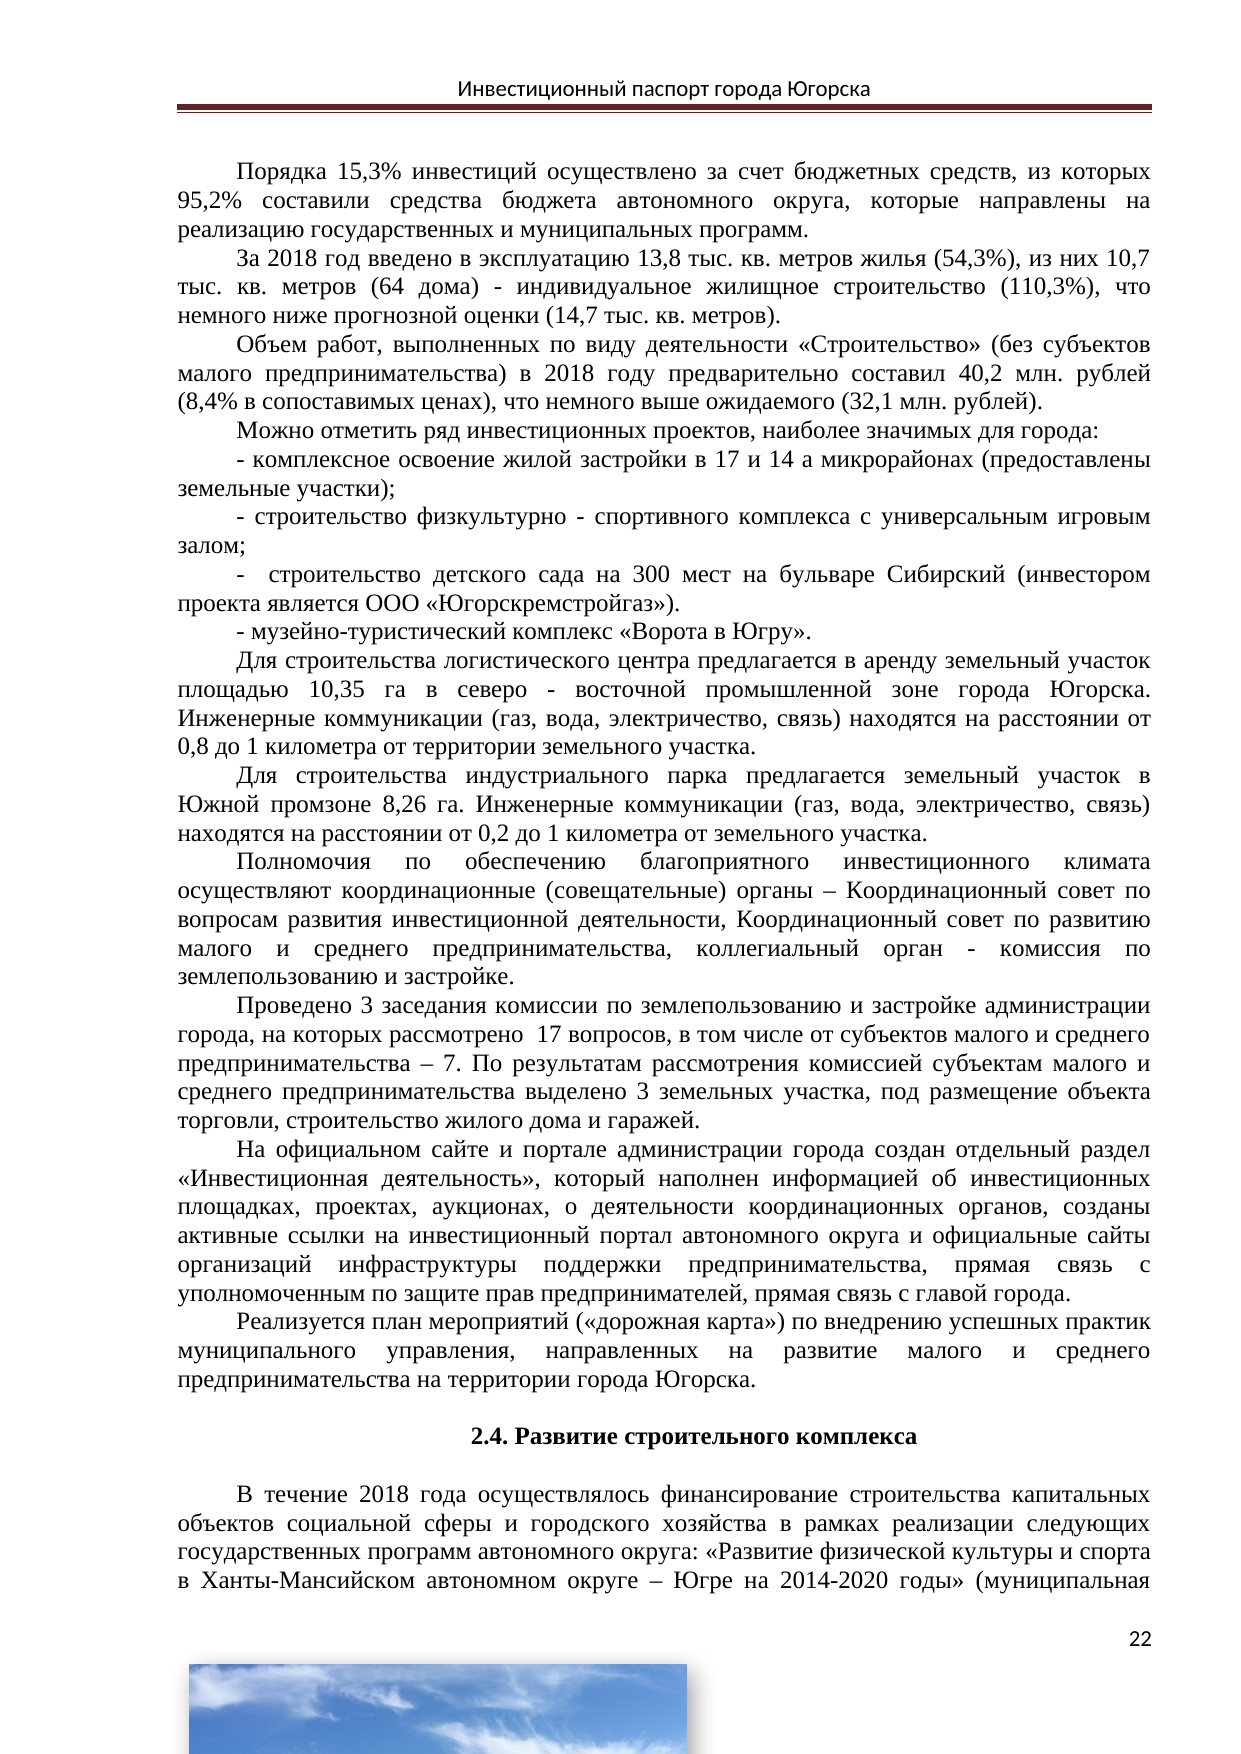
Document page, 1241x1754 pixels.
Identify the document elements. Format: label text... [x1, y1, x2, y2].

text На официальном сайте и портале администрации города создан отдельный раздел «Инвестиционная деятельность», который наполнен информацией об инвестиционных площадках, проектах, аукционах, о деятельности координационных органов, созданы активные ссылки на инвестиционный портал автономного округа и официальные сайты организаций инфраструктуры поддержки предпринимательства, прямая связь с уполномоченным по защите прав предпринимателей, прямая связь с главой города. [177, 1134, 1152, 1306]
text - комплексное освоение жилой застройки в 17 и 14 а микрорайонах (предоставлены земельные участки); [177, 444, 1152, 501]
text Для строительства логистического центра предлагается в аренду земельный участок площадью 10,35 га в северо - восточной промышленной зоне города Югорска. Инженерные коммуникации (газ, вода, электричество, связь) находятся на расстоянии от 0,8 до 1 километра от территории земельного участка. [177, 645, 1152, 760]
text Реализуется план мероприятий («дорожная карта») по внедрению успешных практик муниципального управления, направленных на развитие малого и среднего предпринимательства на территории города Югорска. [177, 1306, 1152, 1393]
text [177, 1479, 1152, 1594]
text Порядка 15,3% инвестиций осуществлено за счет бюджетных средств, из которых 95,2% составили средства бюджета автономного округа, которые направлены на реализацию государственных и муниципальных программ. [177, 156, 1152, 243]
text 2.4. Развитие строительного комплекса [177, 1421, 1152, 1450]
text За 2018 год введено в эксплуатацию 13,8 тыс. кв. метров жилья (54,3%), из них 10,7 тыс. кв. метров (64 дома) - индивидуальное жилищное строительство (110,3%), что немного ниже прогнозной оценки (14,7 тыс. кв. метров). [177, 243, 1152, 329]
text Можно отметить ряд инвестиционных проектов, наиболее значимых для города: [177, 415, 1152, 444]
text - музейно-туристический комплекс «Ворота в Югру». [177, 616, 1152, 645]
text Проведено 3 заседания комиссии по землепользованию и застройке администрации города, на которых рассмотрено 17 вопросов, в том числе от субъектов малого и среднего предпринимательства – 7. По результатам рассмотрения комиссией субъектам малого и среднего предпринимательства выделено 3 земельных участка, под размещение объекта торговли, строительство жилого дома и гаражей. [177, 990, 1152, 1134]
picture [189, 1664, 687, 1754]
text - строительство детского сада на 300 мест на бульваре Сибирский (инвестором проекта является ООО «Югорскремстройгаз»). [177, 559, 1152, 616]
text Для строительства индустриального парка предлагается земельный участок в Южной промзоне 8,26 га. Инженерные коммуникации (газ, вода, электричество, связь) находятся на расстоянии от 0,2 до 1 километра от земельного участка. [177, 760, 1152, 846]
text Полномочия по обеспечению благоприятного инвестиционного климата осуществляют координационные (совещательные) органы – Координационный совет по вопросам развития инвестиционной деятельности, Координационный совет по развитию малого и среднего предпринимательства, коллегиальный орган - комиссия по землепользованию и застройке. [177, 846, 1152, 990]
text - строительство физкультурно - спортивного комплекса с универсальным игровым залом; [177, 501, 1152, 559]
text Объем работ, выполненных по виду деятельности «Строительство» (без субъектов малого предпринимательства) в 2018 году предварительно составил 40,2 млн. рублей (8,4% в сопоставимых ценах), что немного выше ожидаемого (32,1 млн. рублей). [177, 329, 1152, 415]
